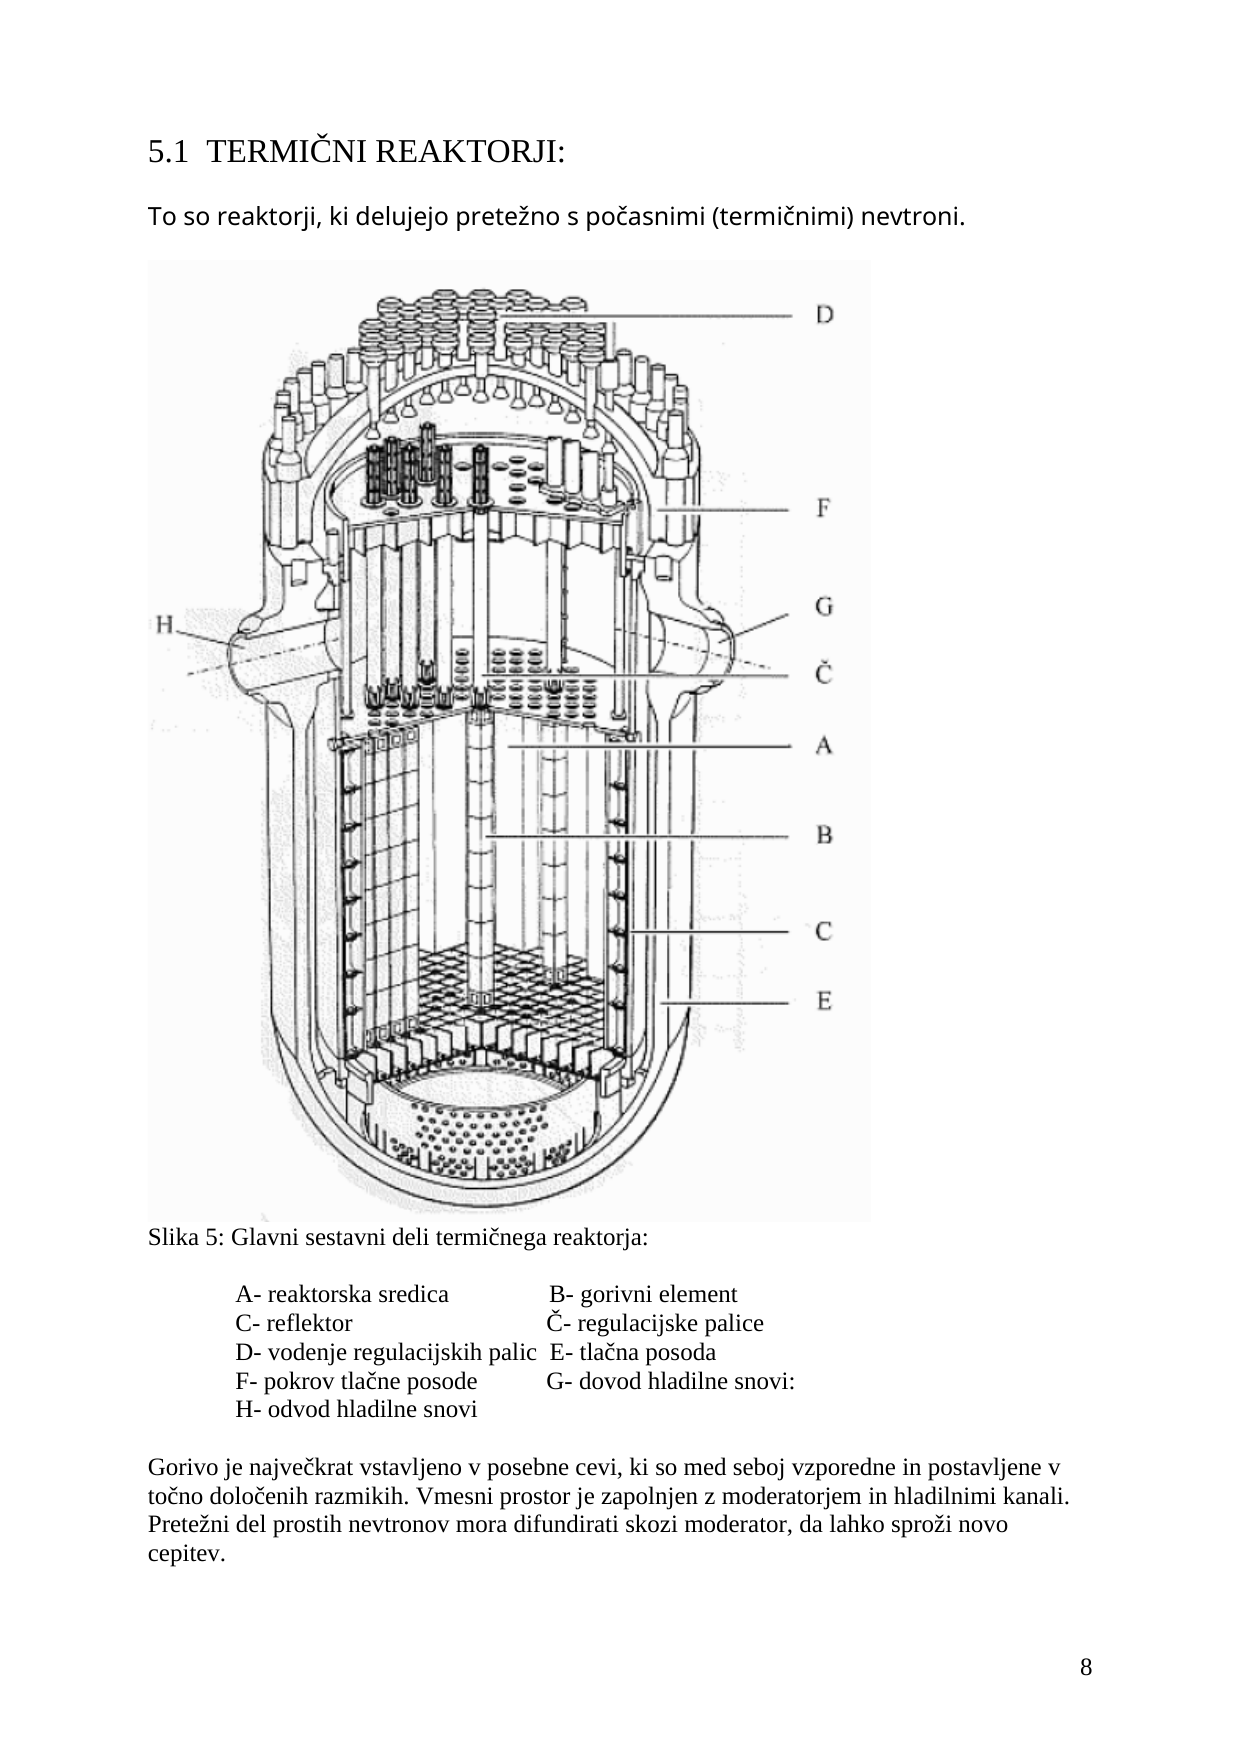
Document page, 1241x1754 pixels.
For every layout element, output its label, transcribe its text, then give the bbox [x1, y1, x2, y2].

text To so reaktorji, ki delujejo pretežno s počasnimi (termičnimi) nevtroni. [148, 198, 1093, 232]
text Gorivo je največkrat vstavljeno v posebne cevi, ki so med seboj vzporedne in postavljene v točno določenih razmikih. Vmesni prostor je zapolnjen z moderatorjem in hladilnimi kanali. Pretežni del prostih nevtronov mora difundirati skozi moderator, da lahko sproži novo cepitev. [148, 1452, 1093, 1567]
text H- odvod hladilne snovi [148, 1394, 1093, 1423]
text Slika 5: Glavni sestavni deli termičnega reaktorja: [148, 1222, 1093, 1251]
text A- reaktorska sredica B- gorivni element [148, 1279, 1093, 1308]
text 5.1 TERMIČNI REAKTORJI: [148, 131, 1093, 169]
text F- pokrov tlačne posode G- dovod hladilne snovi: [148, 1366, 1093, 1394]
text C- reflektor Č- regulacijske palice [148, 1308, 1093, 1337]
text D- vodenje regulacijskih palic E- tlačna posoda [148, 1337, 1093, 1366]
